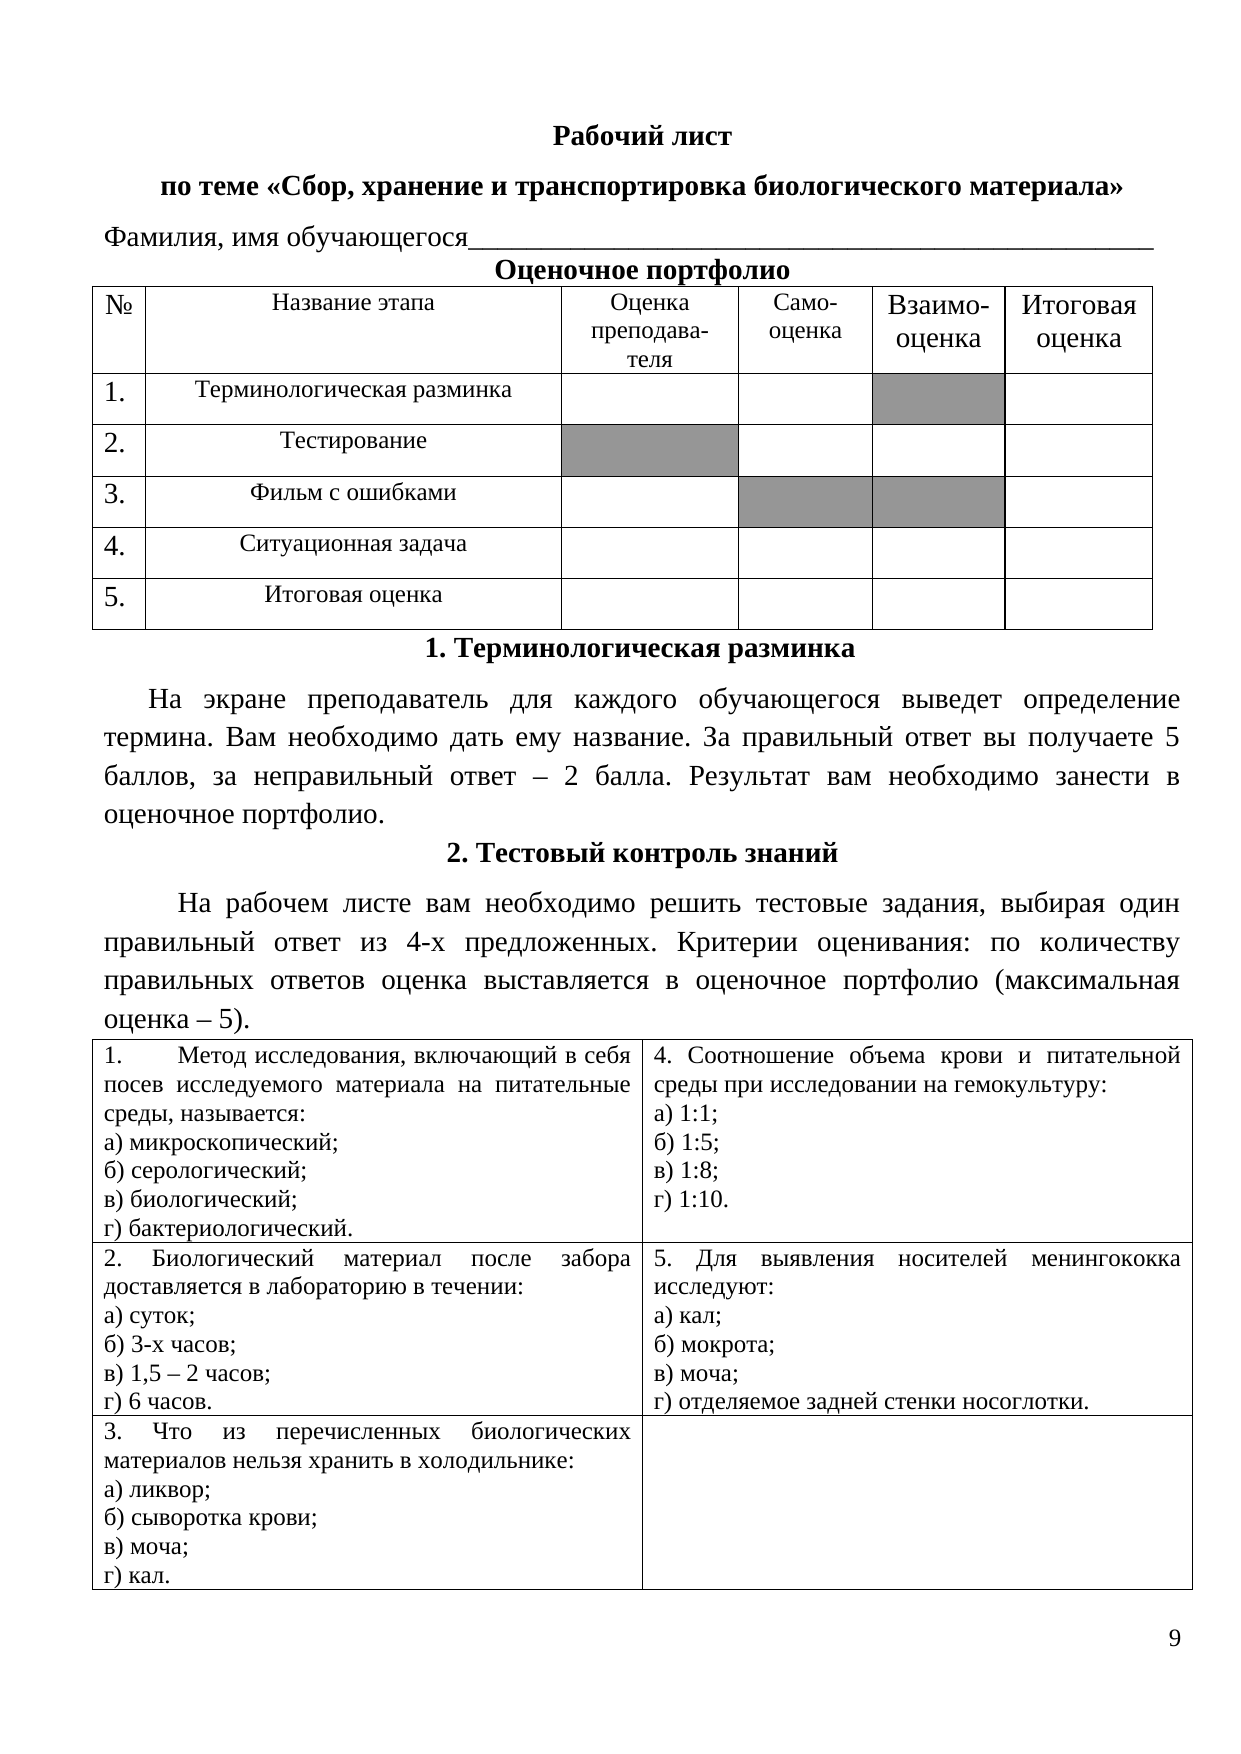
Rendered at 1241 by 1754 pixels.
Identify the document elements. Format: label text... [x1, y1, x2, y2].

table_cell [873, 374, 1004, 424]
text Оценочное портфолио [103, 252, 1181, 286]
table_cell Фильм с ошибками [146, 477, 561, 527]
text 1. Терминологическая разминка [103, 630, 1181, 664]
table_cell [873, 425, 1004, 476]
table_cell [93, 477, 145, 527]
text Рабочий лист [103, 118, 1181, 152]
table_cell [1006, 477, 1152, 527]
table_cell [93, 579, 145, 629]
text На рабочем листе вам необходимо решить тестовые задания, выбирая один правильный ответ из 4-х предложенных. Критерии оценивания: по количеству правильных ответов оценка выставляется в оценочное портфолио (максимальная оценка – 5). [103, 885, 1181, 1034]
table_cell Терминологическая разминка [146, 374, 561, 424]
table_cell [562, 477, 738, 527]
table_cell [739, 477, 872, 527]
text Фамилия, имя обучающегося_______________________________________________ [103, 219, 1181, 252]
table_header Взаимо-оценка [873, 287, 1004, 373]
table_cell 2. Биологический материал после забора доставляется в лабораторию в течении: а) суток; б) 3-х часов; в) 1,5 – 2 часов; г) 6 часов. [93, 1243, 642, 1415]
table_cell [93, 528, 145, 578]
table_header Итоговая оценка [1006, 287, 1152, 373]
table_header № [93, 287, 145, 373]
table_cell [739, 425, 872, 476]
table_cell [873, 477, 1004, 527]
table_cell [1006, 425, 1152, 476]
table_cell [93, 425, 145, 476]
table_cell Итоговая оценка [146, 579, 561, 629]
table_cell [1006, 579, 1152, 629]
table_cell [1006, 528, 1152, 578]
table_cell [873, 579, 1004, 629]
table_header Название этапа [146, 287, 561, 373]
table_header 4. Соотношение объема крови и питательной среды при исследовании на гемокультуру: а) 1:1; б) 1:5; в) 1:8; г) 1:10. [643, 1040, 1192, 1242]
table_cell [643, 1416, 1192, 1589]
table_cell [562, 579, 738, 629]
table_cell [93, 374, 145, 424]
table_cell [562, 425, 738, 476]
table_header Оценка преподава-теля [562, 287, 738, 373]
table_cell [739, 528, 872, 578]
table_cell [562, 528, 738, 578]
text по теме «Сбор, хранение и транспортировка биологического материала» [103, 168, 1181, 202]
table_cell [739, 579, 872, 629]
text 2. Тестовый контроль знаний [103, 835, 1181, 868]
table_cell 5. Для выявления носителей менингококка исследуют: а) кал; б) мокрота; в) моча; г) отделяемое задней стенки носоглотки. [643, 1243, 1192, 1415]
table_header Само-оценка [739, 287, 872, 373]
table_cell [1006, 374, 1152, 424]
table_cell 3. Что из перечисленных биологических материалов нельзя хранить в холодильнике: а) ликвор; б) сыворотка крови; в) моча; г) кал. [93, 1416, 642, 1589]
table_cell Тестирование [146, 425, 561, 476]
text На экране преподаватель для каждого обучающегося выведет определение термина. Вам необходимо дать ему название. За правильный ответ вы получаете 5 баллов, за неправильный ответ – 2 балла. Результат вам необходимо занести в оценочное портфолио. [103, 681, 1181, 830]
table_header Метод исследования, включающий в себя посев исследуемого материала на питательные среды, называется: а) микроскопический; б) серологический; в) биологический; г) бактериологический. [93, 1040, 642, 1242]
table_cell Ситуационная задача [146, 528, 561, 578]
table_cell [739, 374, 872, 424]
table_cell [873, 528, 1004, 578]
table_cell [562, 374, 738, 424]
